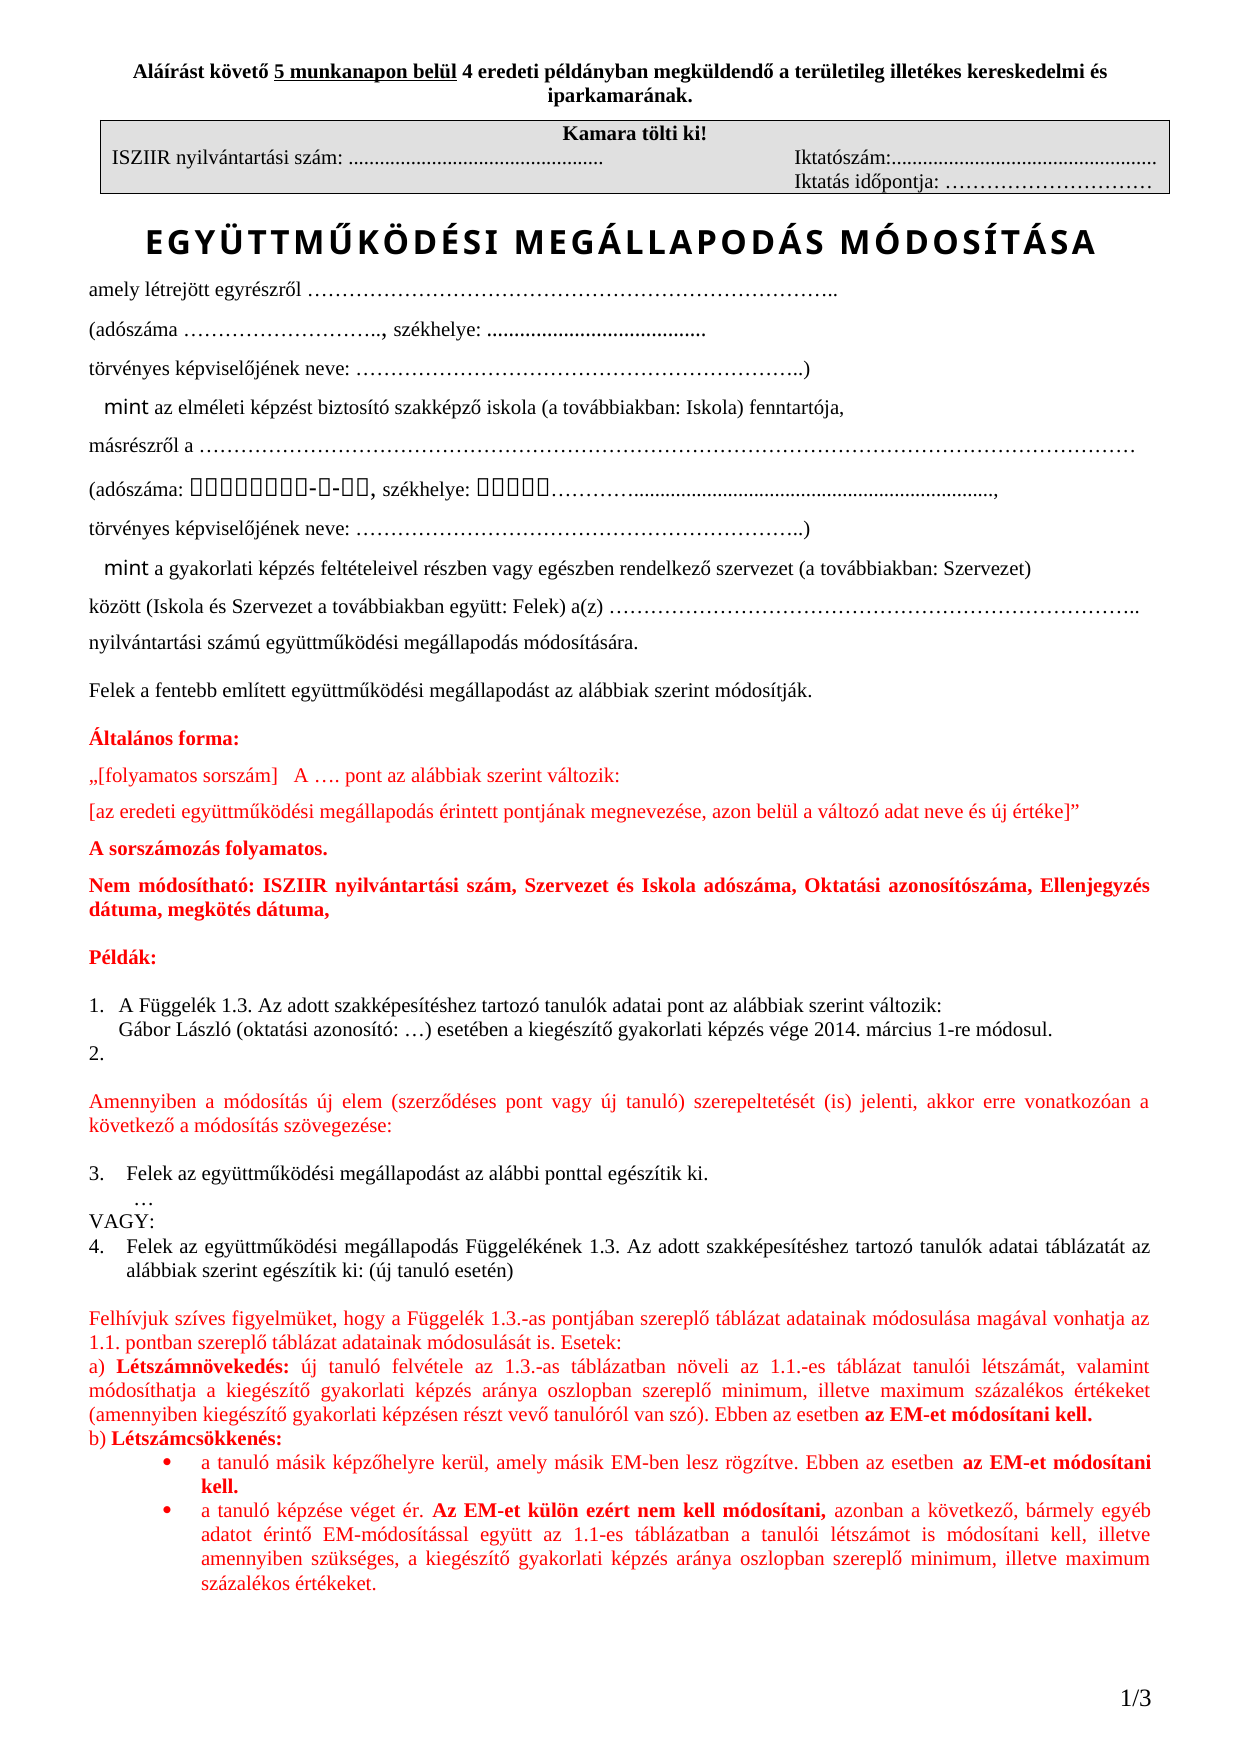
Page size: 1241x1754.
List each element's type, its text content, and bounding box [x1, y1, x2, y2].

list Nem módosítható: ISZIIR nyilvántartási szám, Szervezet és Iskola adószáma, Oktatási azonosítószáma, Ellenjegyzés dátuma, megkötés dátuma, [89, 873, 1152, 921]
text között (Iskola és Szervezet a továbbiakban együtt: Felek) a(z) ………………………………………………………………….. [89, 593, 1152, 618]
text törvényes képviselőjének neve: ………………………………………………………..) [89, 516, 1152, 540]
text mint a gyakorlati képzés feltételeivel részben vagy egészben rendelkező szervezet (a továbbiakban: Szervezet) [103, 553, 1152, 581]
text amely létrejött egyrészről ………………………………………………………………….. [89, 277, 1152, 301]
list A sorszámozás folyamatos. [89, 836, 1152, 860]
text Felhívjuk szíves figyelmüket, hogy a Függelék 1.3.-as pontjában szereplő táblázat adatainak módosulása magával vonhatja az 1.1. pontban szereplő táblázat adatainak módosulását is. Esetek: [89, 1306, 1152, 1354]
text Példák: [89, 945, 1152, 969]
list „[folyamatos sorszám] A …. pont az alábbiak szerint változik: [89, 763, 1152, 787]
text mint az elméleti képzést biztosító szakképző iskola (a továbbiakban: Iskola) fenntartója, [103, 392, 1152, 420]
text … [133, 1185, 1152, 1209]
text (adószáma: --, székhelye: …………....................................................................., [89, 469, 1152, 503]
list a tanuló képzése véget ér. Az EM-et külön ezért nem kell módosítani, azonban a következő, bármely egyéb adatot érintő EM-módosítással együtt az 1.1-es táblázatban a tanulói létszámot is módosítani kell, illetve amennyiben szükséges, a kiegészítő gyakorlati képzés aránya oszlopban szereplő minimum, illetve maximum százalékos értékeket. [163, 1498, 1152, 1594]
text Felek a fentebb említett együttműködési megállapodást az alábbiak szerint módosítják. [89, 678, 1152, 702]
text törvényes képviselőjének neve: ………………………………………………………..) [89, 355, 1152, 379]
text b) Létszámcsökkenés: [89, 1426, 1152, 1450]
text a) Létszámnövekedés: új tanuló felvétele az 1.3.-as táblázatban növeli az 1.1.-es táblázat tanulói létszámát, valamint módosíthatja a kiegészítő gyakorlati képzés aránya oszlopban szereplő minimum, illetve maximum százalékos értékeket (amennyiben kiegészítő gyakorlati képzésen részt vevő tanulóról van szó). Ebben az esetben az EM-et módosítani kell. [89, 1354, 1152, 1426]
text Általános forma: [89, 726, 1152, 750]
list Felek az együttműködési megállapodást az alábbi ponttal egészítik ki. [89, 1161, 1152, 1185]
list a tanuló másik képzőhelyre kerül, amely másik EM-ben lesz rögzítve. Ebben az esetben az EM-et módosítani kell. [163, 1450, 1152, 1498]
list A Függelék 1.3. Az adott szakképesítéshez tartozó tanulók adatai pont az alábbiak szerint változik: [89, 993, 1152, 1017]
text (adószáma ……………………….., székhelye: …………………………………. [89, 313, 1152, 343]
list Felek az együttműködési megállapodás Függelékének 1.3. Az adott szakképesítéshez tartozó tanulók adatai táblázatát az alábbiak szerint egészítik ki: (új tanuló esetén) [89, 1233, 1152, 1282]
text EGYÜTTMŰKÖDÉSI MEGÁLLAPODÁS módosítása [89, 219, 1152, 264]
text nyilvántartási számú együttműködési megállapodás módosítására. [89, 630, 1152, 654]
table_header Kamara tölti ki! ISZIIR nyilvántartási szám: ................................................. Iktatószám:................................................... Iktatás időpontja: ………………………… [101, 121, 1169, 193]
list Gábor László (oktatási azonosító: …) esetében a kiegészítő gyakorlati képzés vége 2014. március 1-re módosul. [118, 1017, 1152, 1041]
text VAGY: [89, 1209, 1152, 1233]
text Amennyiben a módosítás új elem (szerződéses pont vagy új tanuló) szerepeltetését (is) jelenti, akkor erre vonatkozóan a következő a módosítás szövegezése: [89, 1089, 1152, 1137]
text másrészről a ……………………………………………………………………………………………………………………… [89, 433, 1152, 457]
text Aláírást követő 5 munkanapon belül 4 eredeti példányban megküldendő a területileg illetékes kereskedelmi és iparkamarának. [89, 59, 1152, 107]
list [az eredeti együttműködési megállapodás érintett pontjának megnevezése, azon belül a változó adat neve és új értéke]” [89, 799, 1152, 823]
